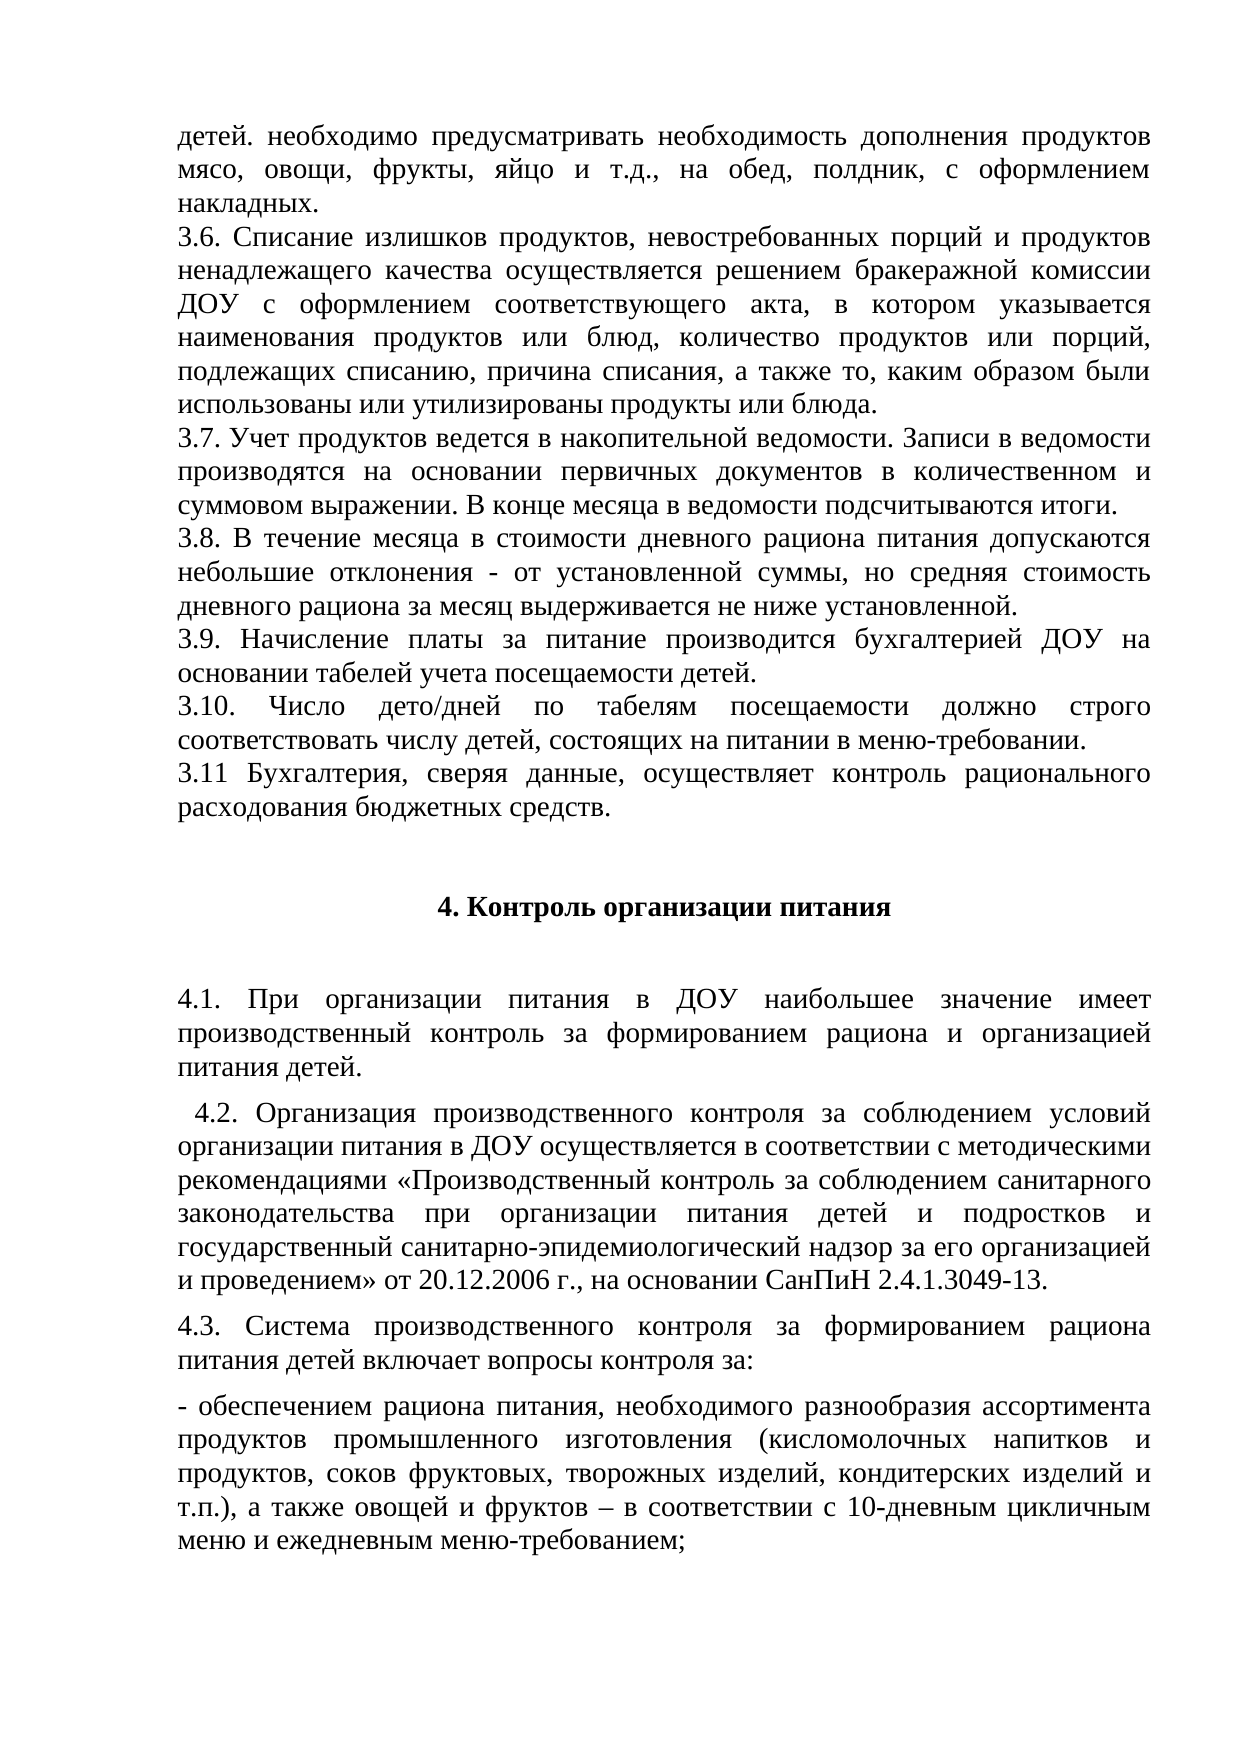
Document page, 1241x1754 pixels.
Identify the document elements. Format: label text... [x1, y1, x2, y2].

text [177, 118, 1152, 219]
text 3.7. Учет продуктов ведется в накопительной ведомости. Записи в ведомости производятся на основании первичных документов в количественном и суммовом выражении. В конце месяца в ведомости подсчитываются итоги. [177, 420, 1152, 521]
text 3.6. Списание излишков продуктов, невостребованных порций и продуктов ненадлежащего качества осуществляется решением бракеражной комиссии ДОУ с оформлением соответствующего акта, в котором указывается наименования продуктов или блюд, количество продуктов или порций, подлежащих списанию, причина списания, а также то, каким образом были использованы или утилизированы продукты или блюда. [177, 219, 1152, 420]
text 3.8. В течение месяца в стоимости дневного рациона питания допускаются небольшие отклонения - от установленной суммы, но средняя стоимость дневного рациона за месяц выдерживается не ниже установленной. [177, 521, 1152, 621]
text 4.1. При организации питания в ДОУ наибольшее значение имеет производственный контроль за формированием рациона и организацией питания детей. [177, 982, 1152, 1082]
text 4.3. Система производственного контроля за формированием рациона питания детей включает вопросы контроля за: [177, 1308, 1152, 1376]
text 4. Контроль организации питания [177, 889, 1152, 923]
text 3.9. Начисление платы за питание производится бухгалтерией ДОУ на основании табелей учета посещаемости детей. [177, 621, 1152, 688]
text 3.11 Бухгалтерия, сверяя данные, осуществляет контроль рационального расходования бюджетных средств. [177, 755, 1152, 822]
text - обеспечением рациона питания, необходимого разнообразия ассортимента продуктов промышленного изготовления (кисломолочных напитков и продуктов, соков фруктовых, творожных изделий, кондитерских изделий и т.п.), а также овощей и фруктов – в соответствии с 10-дневным цикличным меню и ежедневным меню-требованием; [177, 1388, 1152, 1556]
text 4.2. Организация производственного контроля за соблюдением условий организации питания в ДОУ осуществляется в соответствии с методическими рекомендациями «Производственный контроль за соблюдением санитарного законодательства при организации питания детей и подростков и государственный санитарно-эпидемиологический надзор за его организацией и проведением» от 20.12.2006 г., на основании СанПиН 2.4.1.3049-13. [177, 1095, 1152, 1296]
text 3.10. Число дето/дней по табелям посещаемости должно строго соответствовать числу детей, состоящих на питании в меню-требовании. [177, 688, 1152, 755]
